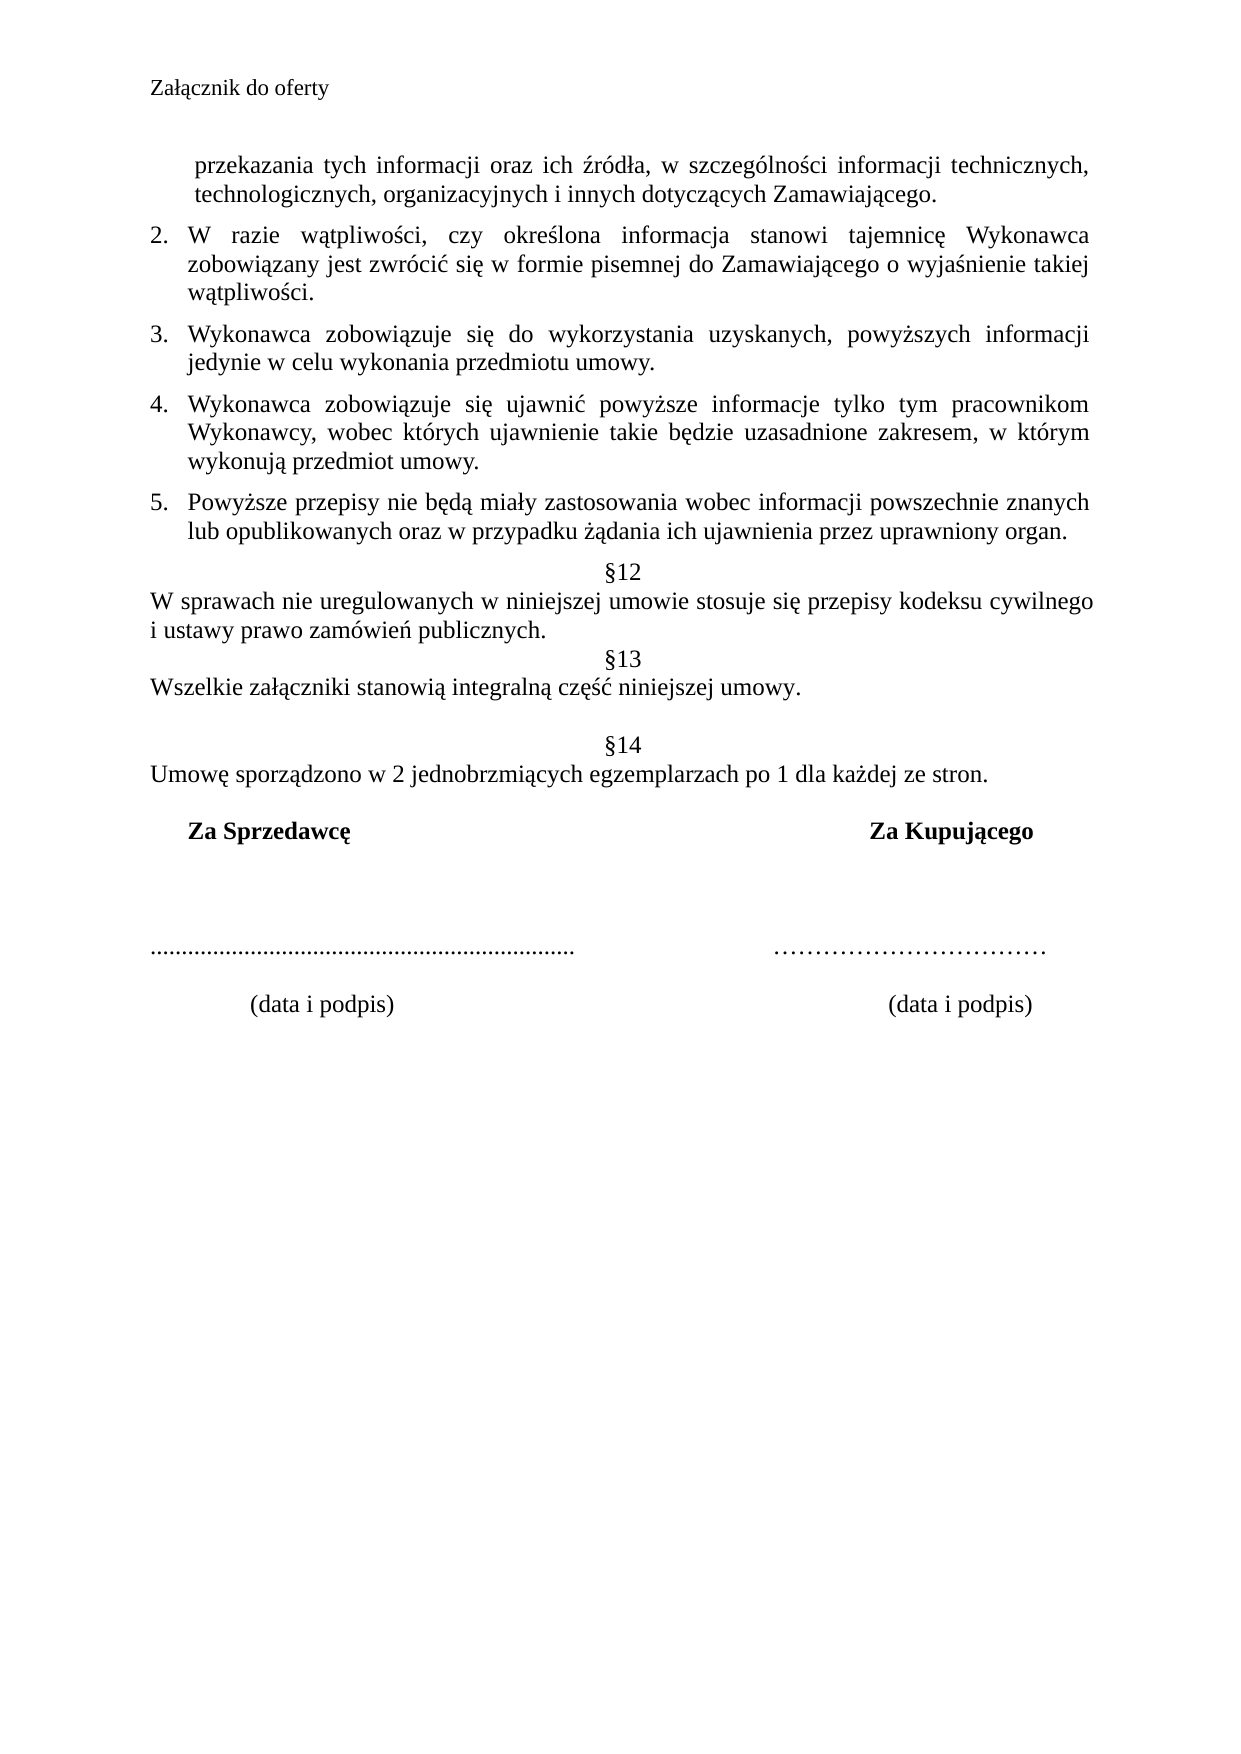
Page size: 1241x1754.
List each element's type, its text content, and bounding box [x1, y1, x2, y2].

list Wykonawca zobowiązuje się do wykorzystania uzyskanych, powyższych informacji jedynie w celu wykonania przedmiotu umowy. [150, 319, 1090, 376]
text (data i podpis) (data i podpis) [150, 989, 1090, 1017]
text .................................................................... …………………………… [150, 931, 1090, 989]
text §12 [150, 557, 1095, 586]
text Za Sprzedawcę Za Kupującego [150, 816, 1095, 845]
list Powyższe przepisy nie będą miały zastosowania wobec informacji powszechnie znanych lub opublikowanych oraz w przypadku żądania ich ujawnienia przez uprawniony organ. [150, 487, 1090, 545]
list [150, 150, 1090, 207]
list Wykonawca zobowiązuje się ujawnić powyższe informacje tylko tym pracownikom Wykonawcy, wobec których ujawnienie takie będzie uzasadnione zakresem, w którym wykonują przedmiot umowy. [150, 389, 1090, 475]
text Umowę sporządzono w 2 jednobrzmiących egzemplarzach po 1 dla każdej ze stron. [150, 759, 1095, 787]
text §14 [150, 730, 1095, 759]
list W razie wątpliwości, czy określona informacja stanowi tajemnicę Wykonawca zobowiązany jest zwrócić się w formie pisemnej do Zamawiającego o wyjaśnienie takiej wątpliwości. [150, 220, 1090, 306]
text Wszelkie załączniki stanowią integralną część niniejszej umowy. [150, 672, 1095, 701]
text §13 [150, 644, 1095, 672]
text W sprawach nie uregulowanych w niniejszej umowie stosuje się przepisy kodeksu cywilnego i ustawy prawo zamówień publicznych. [150, 586, 1095, 644]
